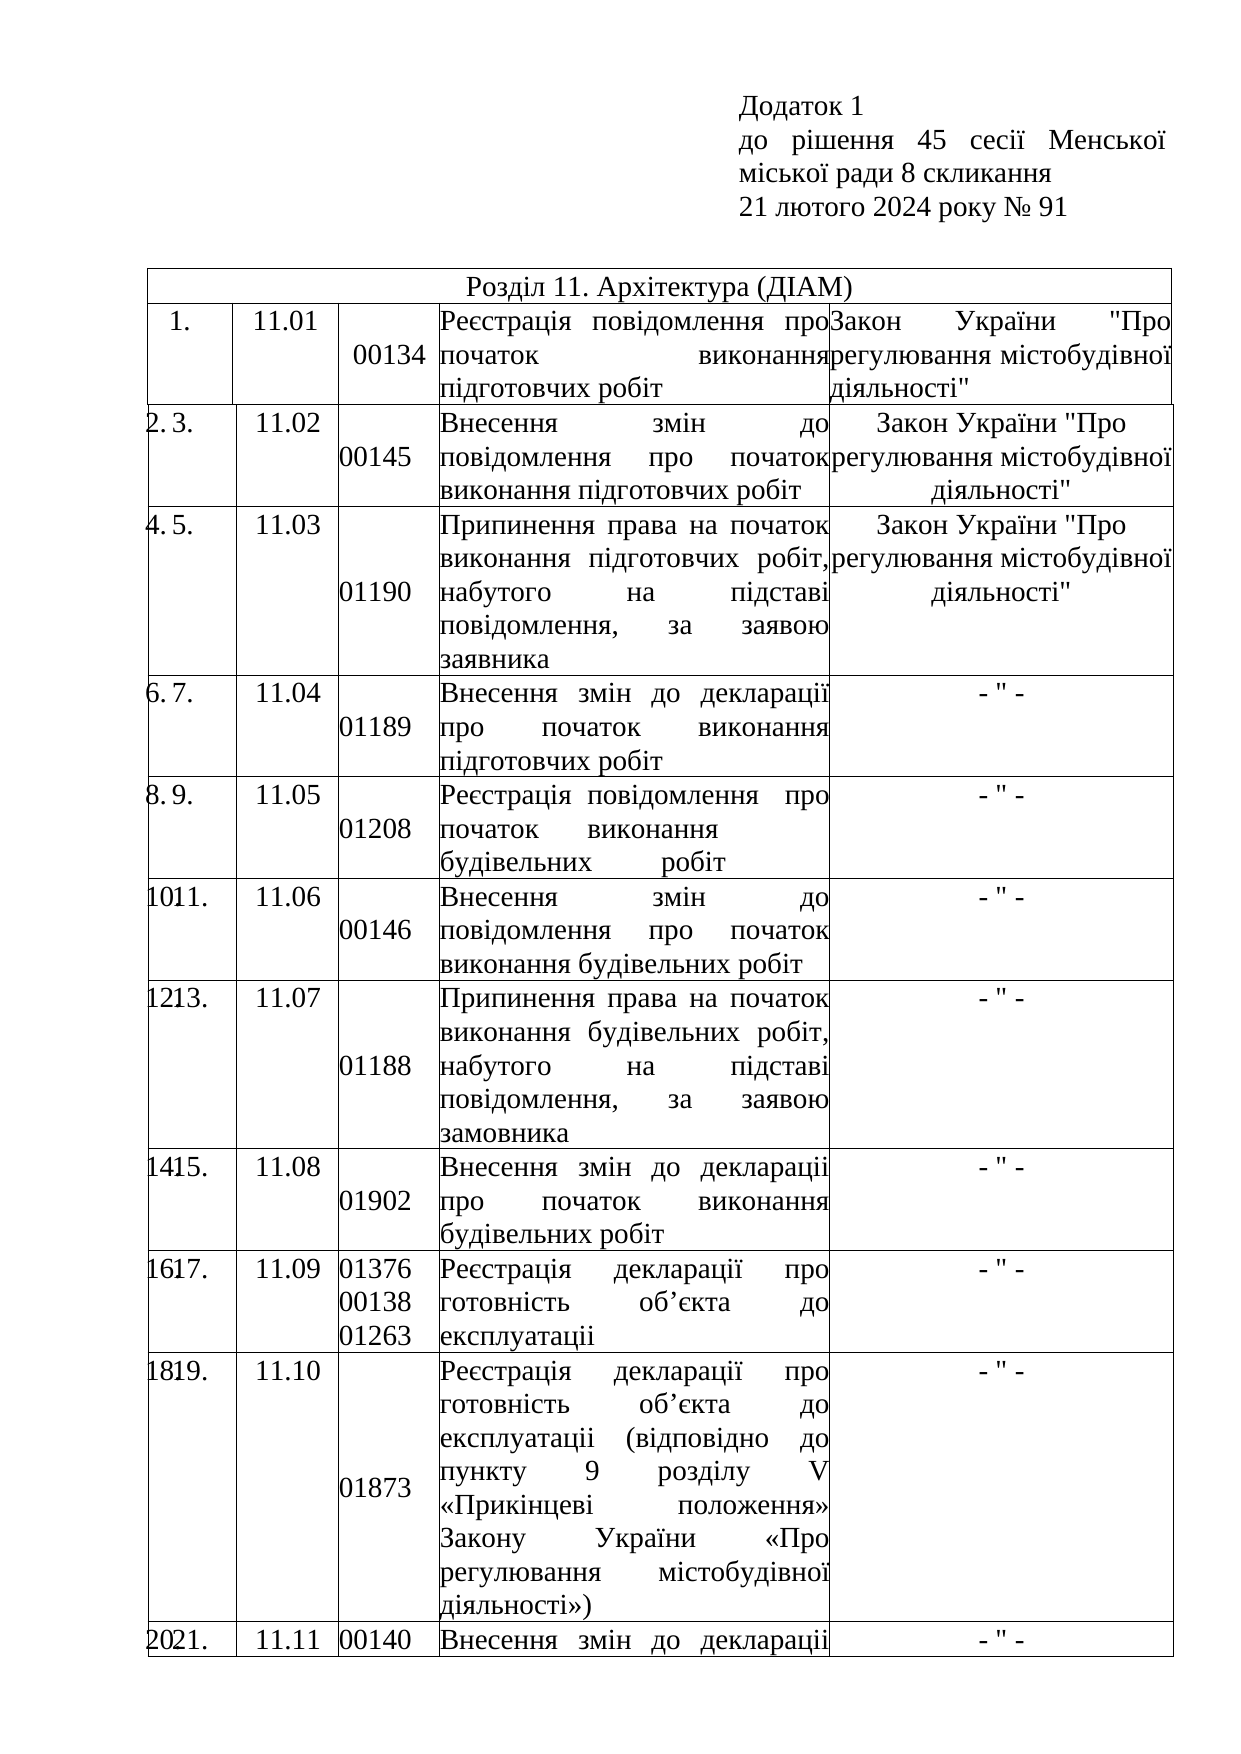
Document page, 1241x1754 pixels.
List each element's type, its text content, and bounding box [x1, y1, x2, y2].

table_cell - " - [830, 1149, 1173, 1250]
table_cell Внесення змін до декларації про початок виконання підготовчих робіт [440, 676, 829, 776]
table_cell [440, 1622, 829, 1656]
table_cell 01902 [339, 1149, 439, 1250]
table_cell - " - [830, 1251, 1173, 1352]
table_cell 11.01 [233, 304, 338, 404]
table_cell 11.03 [237, 507, 338, 674]
table_cell [149, 405, 236, 506]
table_cell Закон України "Про регулювання містобудівної діяльності" [830, 304, 1171, 404]
table_cell 00145 [339, 405, 439, 506]
table_cell [149, 1353, 236, 1621]
table_cell Реєстрація декларації про готовність об’єкта до експлуатаціі (відповідно до пункту 9 розділу V «Прикінцеві положення» Закону України «Про регулювання містобудівної діяльності») [440, 1353, 829, 1621]
table_cell 01873 [339, 1353, 439, 1621]
table_cell Реєстрація повідомлення про початок виконання будівельних робіт [440, 777, 829, 878]
table_cell Розділ 11. Архітектура (ДІАМ) [148, 269, 1171, 302]
table_cell 11.05 [237, 777, 338, 878]
table_cell - " - [830, 879, 1173, 979]
table_cell 00134 [339, 304, 439, 404]
table_cell [149, 879, 236, 979]
table_cell Реєстрація декларації про готовність об’єкта до експлуатаціі [440, 1251, 829, 1352]
table_cell Закон України "Про регулювання містобудівної діяльності" [830, 405, 1173, 506]
table_cell [149, 1149, 236, 1250]
table_cell 00146 [339, 879, 439, 979]
table_cell 11.10 [237, 1353, 338, 1621]
table_cell Внесення змін до повідомлення про початок виконання підготовчих робіт [440, 405, 829, 506]
table_cell Припинення права на початок виконання підготовчих робіт, набутого на підставі повідомлення, за заявою заявника [440, 507, 829, 674]
table_cell Закон України "Про регулювання містобудівної діяльності" [830, 507, 1173, 674]
table_cell 01190 [339, 507, 439, 674]
table_cell [149, 777, 236, 878]
table_cell 00140 [339, 1622, 439, 1656]
table_cell [149, 1251, 236, 1352]
table_cell - " - [830, 1622, 1173, 1656]
table_cell Внесення змін до деклараціі про початок виконання будівельних робіт [440, 1149, 829, 1250]
table_cell 11.09 [237, 1251, 338, 1352]
table_cell - " - [830, 676, 1173, 776]
table_cell 11.04 [237, 676, 338, 776]
table_header Додаток 1 до рішення 45 сесії Менської міської ради 8 скликання 21 лютого 2024 року № 91 [148, 89, 1166, 268]
table_cell [149, 981, 236, 1148]
table_cell - " - [830, 777, 1173, 878]
table_cell [148, 304, 232, 404]
table_cell 01208 [339, 777, 439, 878]
table_cell - " - [830, 1353, 1173, 1621]
table_cell [149, 676, 236, 776]
table_cell Припинення права на початок виконання будівельних робіт, набутого на підставі повідомлення, за заявою замовника [440, 981, 829, 1148]
table_cell [149, 507, 236, 674]
table_cell 11.02 [237, 405, 338, 506]
table_cell Реєстрація повідомлення про початок виконання підготовчих робіт [440, 304, 829, 404]
table_cell 01189 [339, 676, 439, 776]
table_cell 11.06 [237, 879, 338, 979]
table_cell - " - [830, 981, 1173, 1148]
table_cell Внесення змін до повідомлення про початок виконання будівельних робіт [440, 879, 829, 979]
table_cell 01188 [339, 981, 439, 1148]
table_cell 11.08 [237, 1149, 338, 1250]
table_cell 11.11 [237, 1622, 338, 1656]
table_cell 01376 00138 01263 [339, 1251, 439, 1352]
table_cell 11.07 [237, 981, 338, 1148]
table_cell [149, 1622, 236, 1656]
